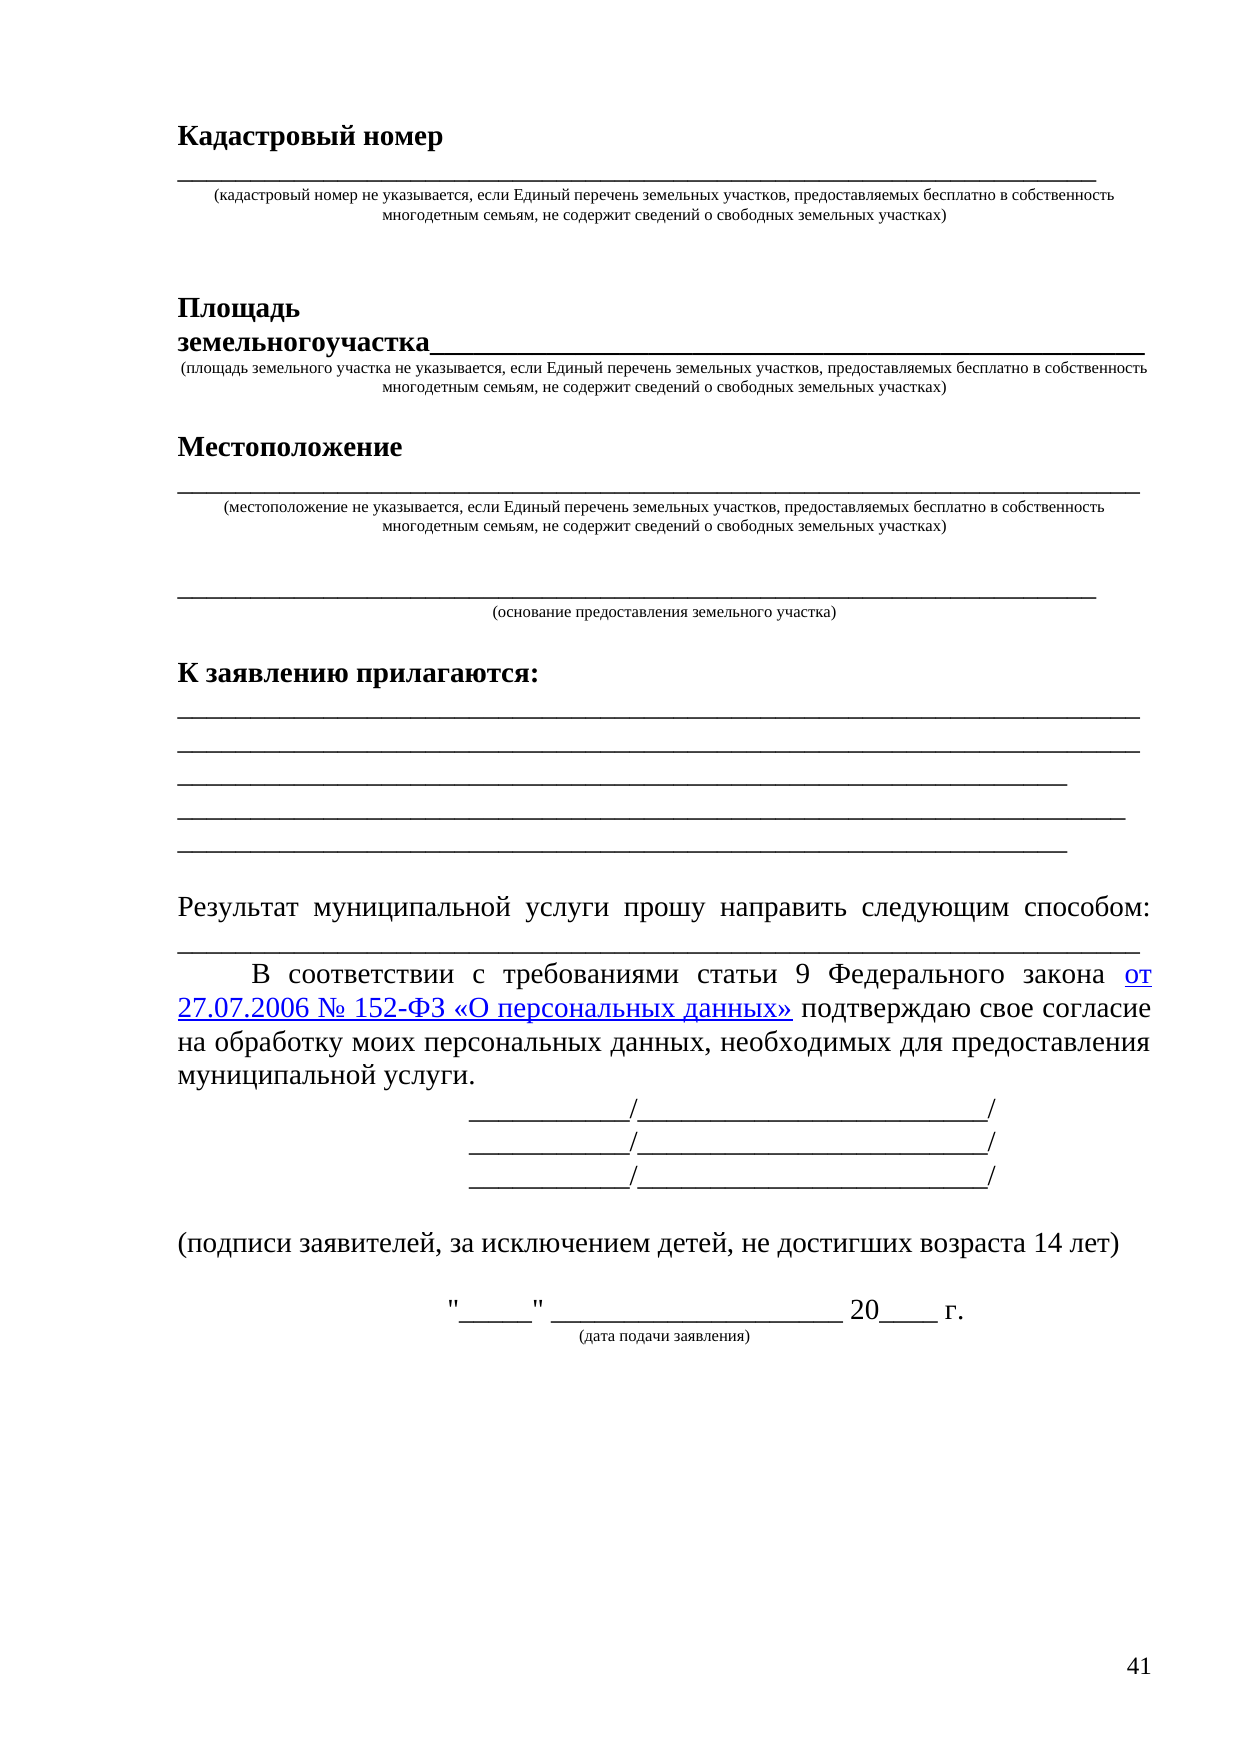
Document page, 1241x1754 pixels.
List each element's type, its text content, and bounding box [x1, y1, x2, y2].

text "_____" ____________________ 20____ г. [177, 1292, 1152, 1326]
text _________________________________________________________________ [177, 789, 1152, 822]
text _____________________________________________________________ [177, 755, 1152, 789]
text ___________/________________________/ [177, 1158, 1152, 1191]
text ____________________________________________________________________________________________________________________________________ [177, 688, 1152, 755]
text _____________________________________________________________ [177, 822, 1152, 856]
text (подписи заявителей, за исключением детей, не достигших возраста 14 лет) [177, 1225, 1152, 1258]
text Кадастровый номер [177, 118, 1152, 152]
text (основание предоставления земельного участка) [177, 602, 1152, 621]
text _______________________________________________________________ [177, 152, 1152, 185]
list Результат муниципальной услуги прошу направить следующим способом: __________________________________________________________________ [177, 889, 1152, 957]
text (дата подачи заявления) [177, 1326, 1152, 1345]
text Местоположение __________________________________________________________________ [177, 429, 1152, 497]
text ___________/________________________/ [177, 1124, 1152, 1158]
text (площадь земельного участка не указывается, если Единый перечень земельных участков, предоставляемых бесплатно в собственность многодетным семьям, не содержит сведений о свободных земельных участках) [177, 358, 1152, 396]
text Площадь земельногоучастка_________________________________________________ [177, 291, 1152, 358]
text (местоположение не указывается, если Единый перечень земельных участков, предоставляемых бесплатно в собственность многодетным семьям, не содержит сведений о свободных земельных участках) [177, 497, 1152, 535]
text К заявлению прилагаются: [177, 655, 1152, 688]
text В соответствии с требованиями статьи 9 Федерального закона от 27.07.2006 № 152-ФЗ «О персональных данных» подтверждаю свое согласие на обработку моих персональных данных, необходимых для предоставления муниципальной услуги. [177, 957, 1152, 1091]
text _______________________________________________________________ [177, 568, 1152, 602]
text (кадастровый номер не указывается, если Единый перечень земельных участков, предоставляемых бесплатно в собственность многодетным семьям, не содержит сведений о свободных земельных участках) [177, 185, 1152, 223]
text ___________/________________________/ [177, 1091, 1152, 1124]
